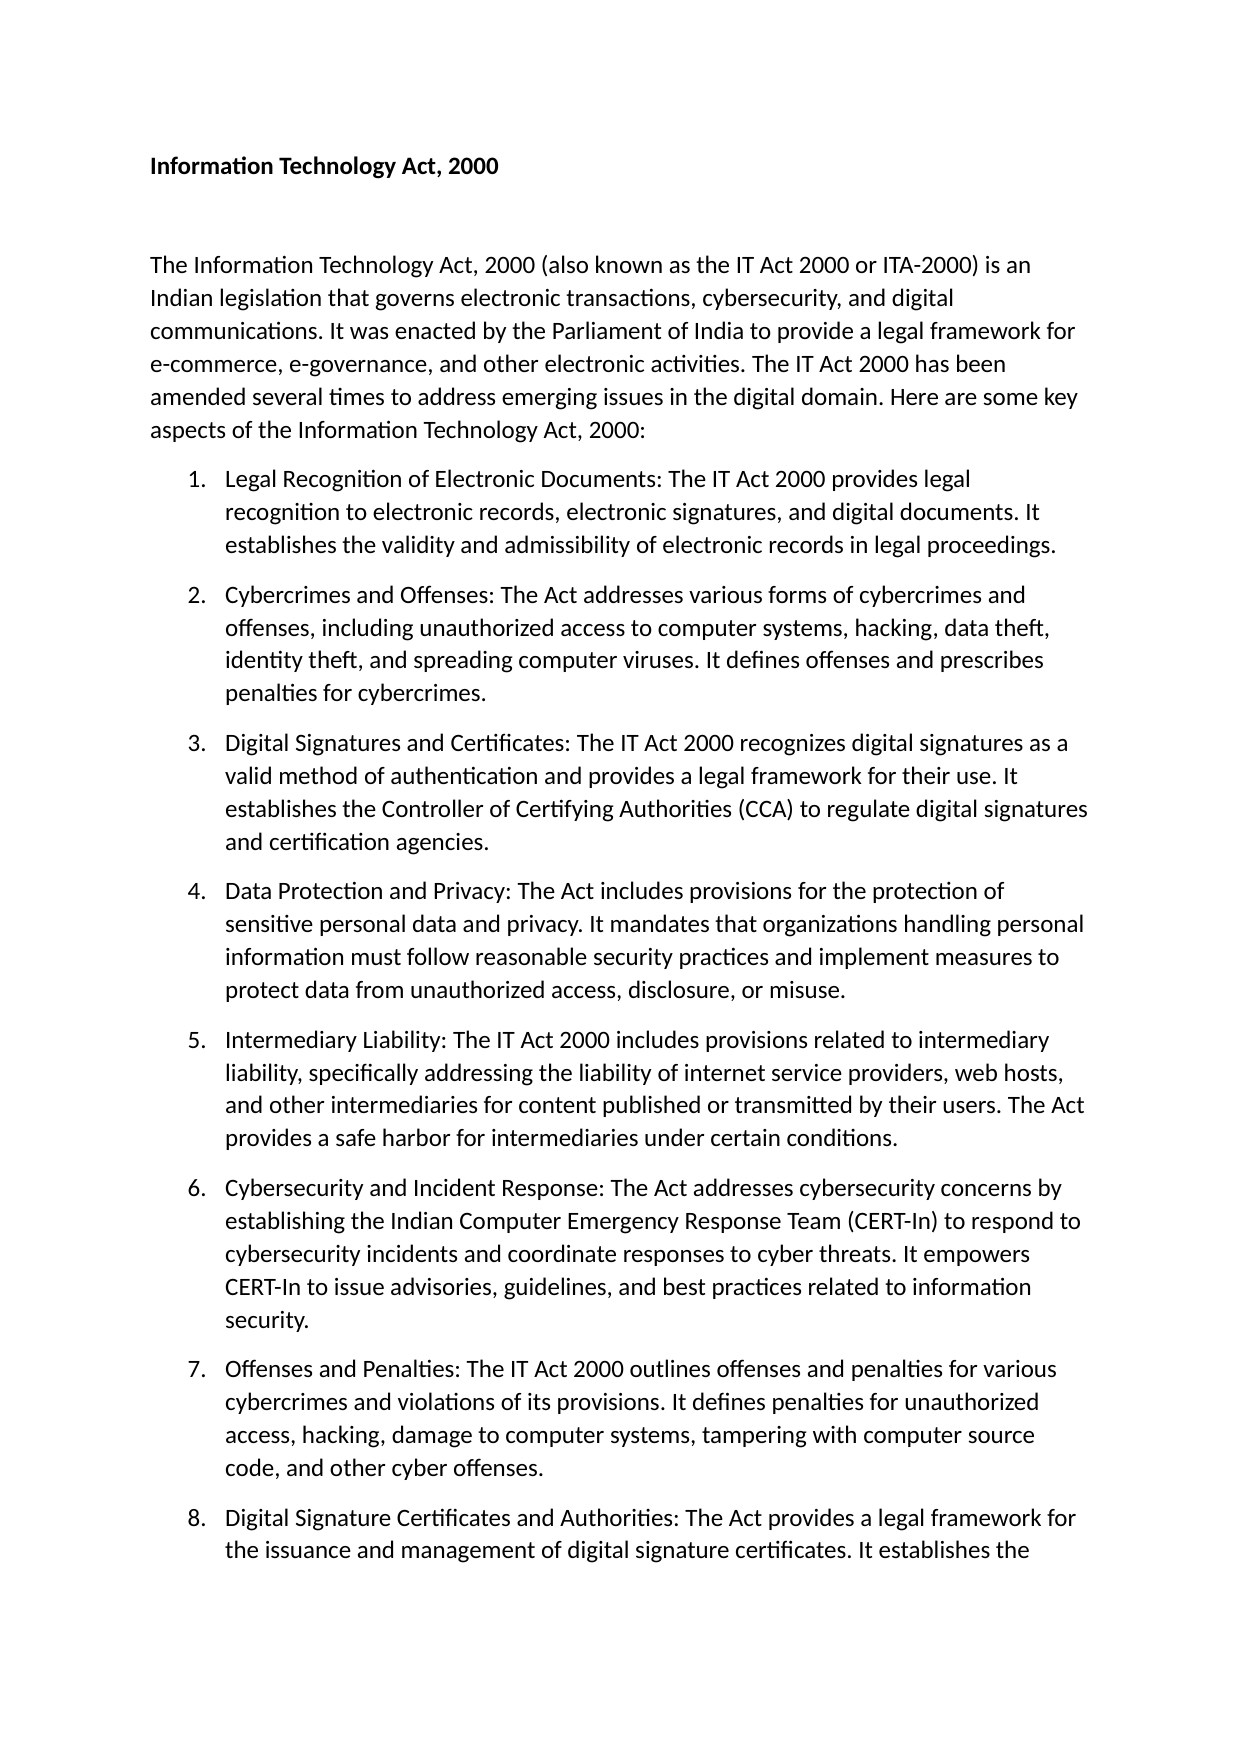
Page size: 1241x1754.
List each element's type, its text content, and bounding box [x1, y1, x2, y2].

list Legal Recognition of Electronic Documents: The IT Act 2000 provides legal recognition to electronic records, electronic signatures, and digital documents. It establishes the validity and admissibility of electronic records in legal proceedings. [187, 463, 1090, 560]
list Intermediary Liability: The IT Act 2000 includes provisions related to intermediary liability, specifically addressing the liability of internet service providers, web hosts, and other intermediaries for content published or transmitted by their users. The Act provides a safe harbor for intermediaries under certain conditions. [187, 1024, 1090, 1153]
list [187, 1502, 1090, 1565]
list Digital Signatures and Certificates: The IT Act 2000 recognizes digital signatures as a valid method of authentication and provides a legal framework for their use. It establishes the Controller of Certifying Authorities (CCA) to regulate digital signatures and certification agencies. [187, 727, 1090, 856]
text The Information Technology Act, 2000 (also known as the IT Act 2000 or ITA-2000) is an Indian legislation that governs electronic transactions, cybersecurity, and digital communications. It was enacted by the Parliament of India to provide a legal framework for e-commerce, e-governance, and other electronic activities. The IT Act 2000 has been amended several times to address emerging issues in the digital domain. Here are some key aspects of the Information Technology Act, 2000: [150, 249, 1090, 444]
list Data Protection and Privacy: The Act includes provisions for the protection of sensitive personal data and privacy. It mandates that organizations handling personal information must follow reasonable security practices and implement measures to protect data from unauthorized access, disclosure, or misuse. [187, 875, 1090, 1005]
list Cybersecurity and Incident Response: The Act addresses cybersecurity concerns by establishing the Indian Computer Emergency Response Team (CERT-In) to respond to cybersecurity incidents and coordinate responses to cyber threats. It empowers CERT-In to issue advisories, guidelines, and best practices related to information security. [187, 1172, 1090, 1334]
text Information Technology Act, 2000 [150, 150, 1090, 181]
list Offenses and Penalties: The IT Act 2000 outlines offenses and penalties for various cybercrimes and violations of its provisions. It defines penalties for unauthorized access, hacking, damage to computer systems, tampering with computer source code, and other cyber offenses. [187, 1353, 1090, 1483]
list Cybercrimes and Offenses: The Act addresses various forms of cybercrimes and offenses, including unauthorized access to computer systems, hacking, data theft, identity theft, and spreading computer viruses. It defines offenses and prescribes penalties for cybercrimes. [187, 579, 1090, 708]
